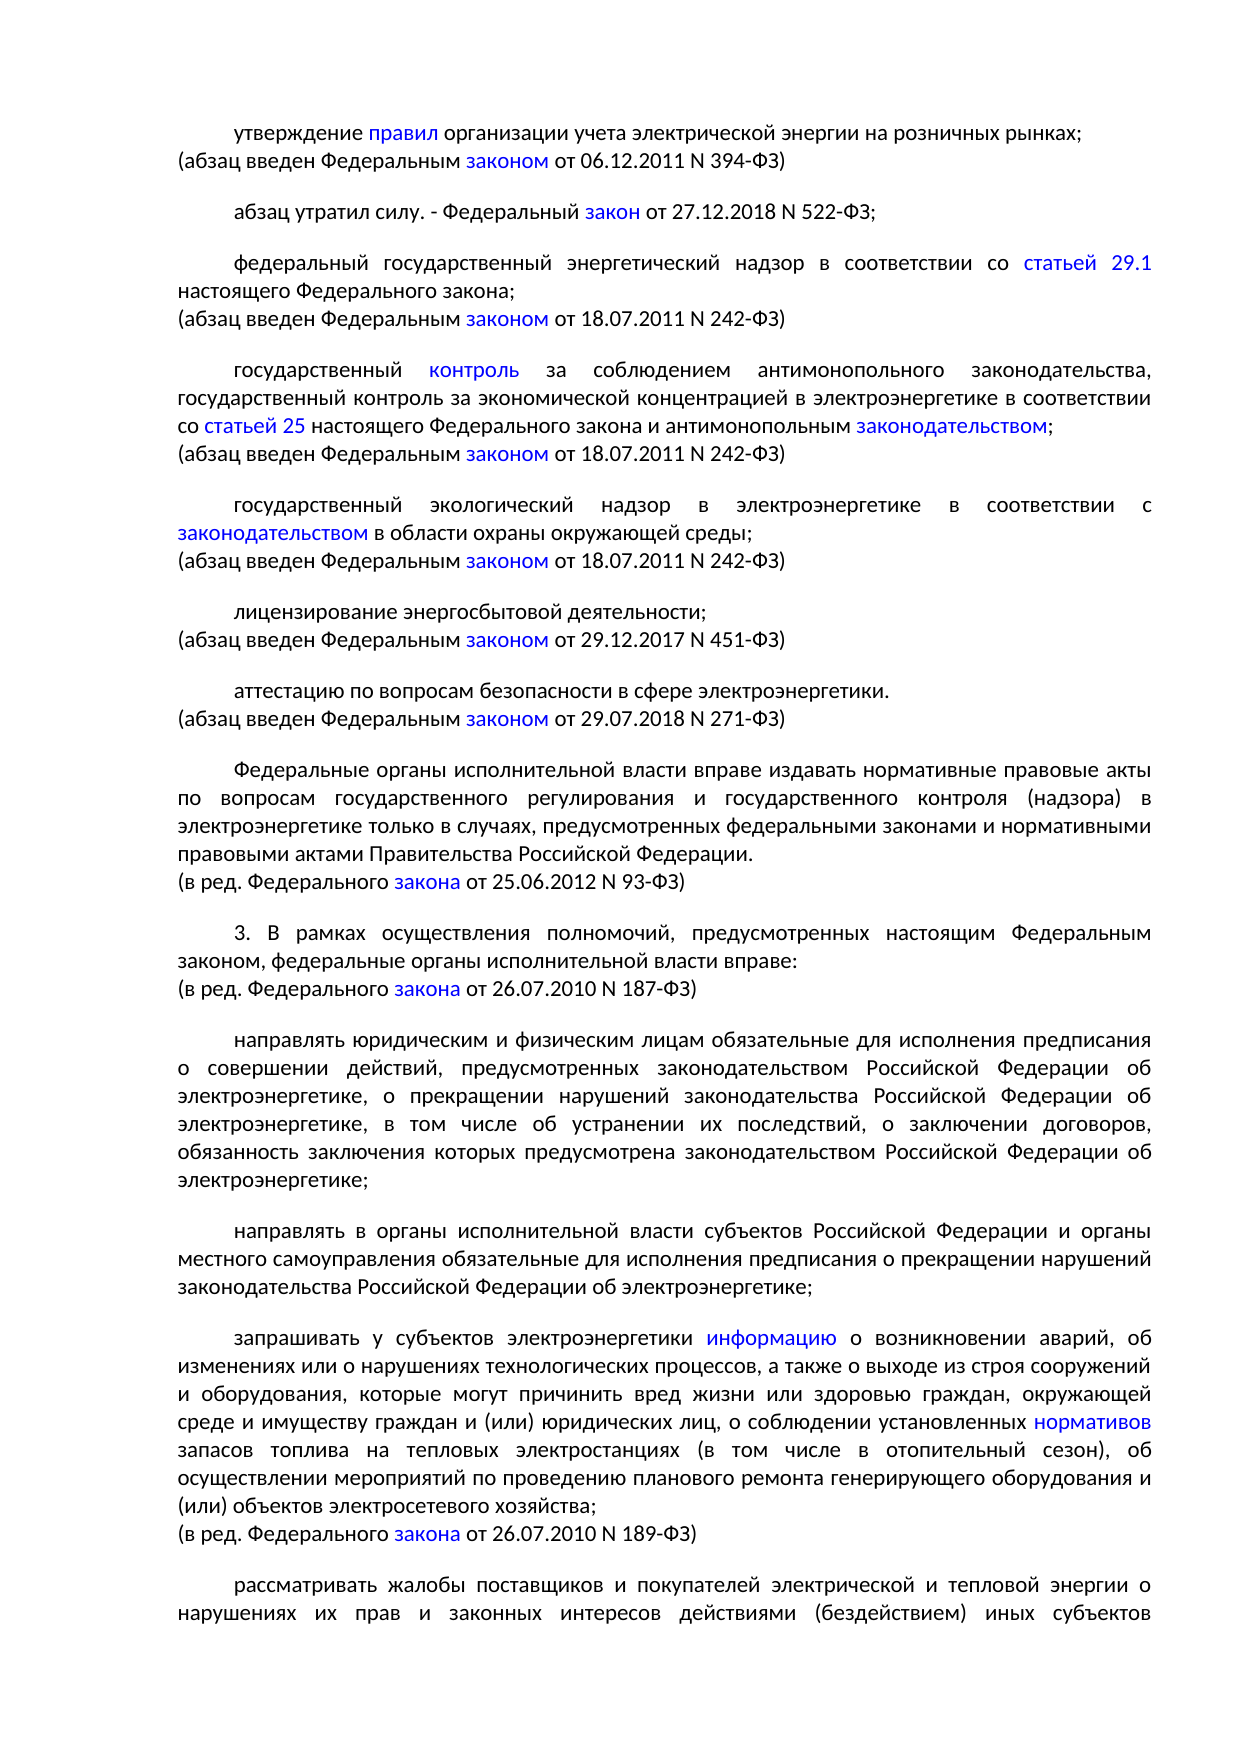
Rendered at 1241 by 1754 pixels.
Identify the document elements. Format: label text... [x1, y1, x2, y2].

text государственный контроль за соблюдением антимонопольного законодательства, государственный контроль за экономической концентрацией в электроэнергетике в соответствии со статьей 25 настоящего Федерального закона и антимонопольным законодательством; [177, 355, 1152, 439]
text (абзац введен Федеральным законом от 18.07.2011 N 242-ФЗ) [177, 304, 1152, 332]
text (абзац введен Федеральным законом от 29.07.2018 N 271-ФЗ) [177, 704, 1152, 732]
text аттестацию по вопросам безопасности в сфере электроэнергетики. [177, 676, 1152, 704]
text утверждение правил организации учета электрической энергии на розничных рынках; [177, 118, 1152, 146]
text запрашивать у субъектов электроэнергетики информацию о возникновении аварий, об изменениях или о нарушениях технологических процессов, а также о выходе из строя сооружений и оборудования, которые могут причинить вред жизни или здоровью граждан, окружающей среде и имуществу граждан и (или) юридических лиц, о соблюдении установленных нормативов запасов топлива на тепловых электростанциях (в том числе в отопительный сезон), об осуществлении мероприятий по проведению планового ремонта генерирующего оборудования и (или) объектов электросетевого хозяйства; [177, 1323, 1152, 1519]
text абзац утратил силу. - Федеральный закон от 27.12.2018 N 522-ФЗ; [177, 197, 1152, 225]
text (абзац введен Федеральным законом от 29.12.2017 N 451-ФЗ) [177, 625, 1152, 653]
text (в ред. Федерального закона от 26.07.2010 N 187-ФЗ) [177, 974, 1152, 1002]
text направлять юридическим и физическим лицам обязательные для исполнения предписания о совершении действий, предусмотренных законодательством Российской Федерации об электроэнергетике, о прекращении нарушений законодательства Российской Федерации об электроэнергетике, в том числе об устранении их последствий, о заключении договоров, обязанность заключения которых предусмотрена законодательством Российской Федерации об электроэнергетике; [177, 1025, 1152, 1193]
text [177, 1570, 1152, 1626]
text федеральный государственный энергетический надзор в соответствии со статьей 29.1 настоящего Федерального закона; [177, 248, 1152, 304]
text (абзац введен Федеральным законом от 18.07.2011 N 242-ФЗ) [177, 439, 1152, 467]
text Федеральные органы исполнительной власти вправе издавать нормативные правовые акты по вопросам государственного регулирования и государственного контроля (надзора) в электроэнергетике только в случаях, предусмотренных федеральными законами и нормативными правовыми актами Правительства Российской Федерации. [177, 755, 1152, 867]
text направлять в органы исполнительной власти субъектов Российской Федерации и органы местного самоуправления обязательные для исполнения предписания о прекращении нарушений законодательства Российской Федерации об электроэнергетике; [177, 1216, 1152, 1300]
text 3. В рамках осуществления полномочий, предусмотренных настоящим Федеральным законом, федеральные органы исполнительной власти вправе: [177, 918, 1152, 974]
text (абзац введен Федеральным законом от 18.07.2011 N 242-ФЗ) [177, 546, 1152, 574]
text (в ред. Федерального закона от 26.07.2010 N 189-ФЗ) [177, 1519, 1152, 1547]
text (абзац введен Федеральным законом от 06.12.2011 N 394-ФЗ) [177, 146, 1152, 174]
text государственный экологический надзор в электроэнергетике в соответствии с законодательством в области охраны окружающей среды; [177, 490, 1152, 546]
text лицензирование энергосбытовой деятельности; [177, 597, 1152, 625]
text (в ред. Федерального закона от 25.06.2012 N 93-ФЗ) [177, 867, 1152, 895]
